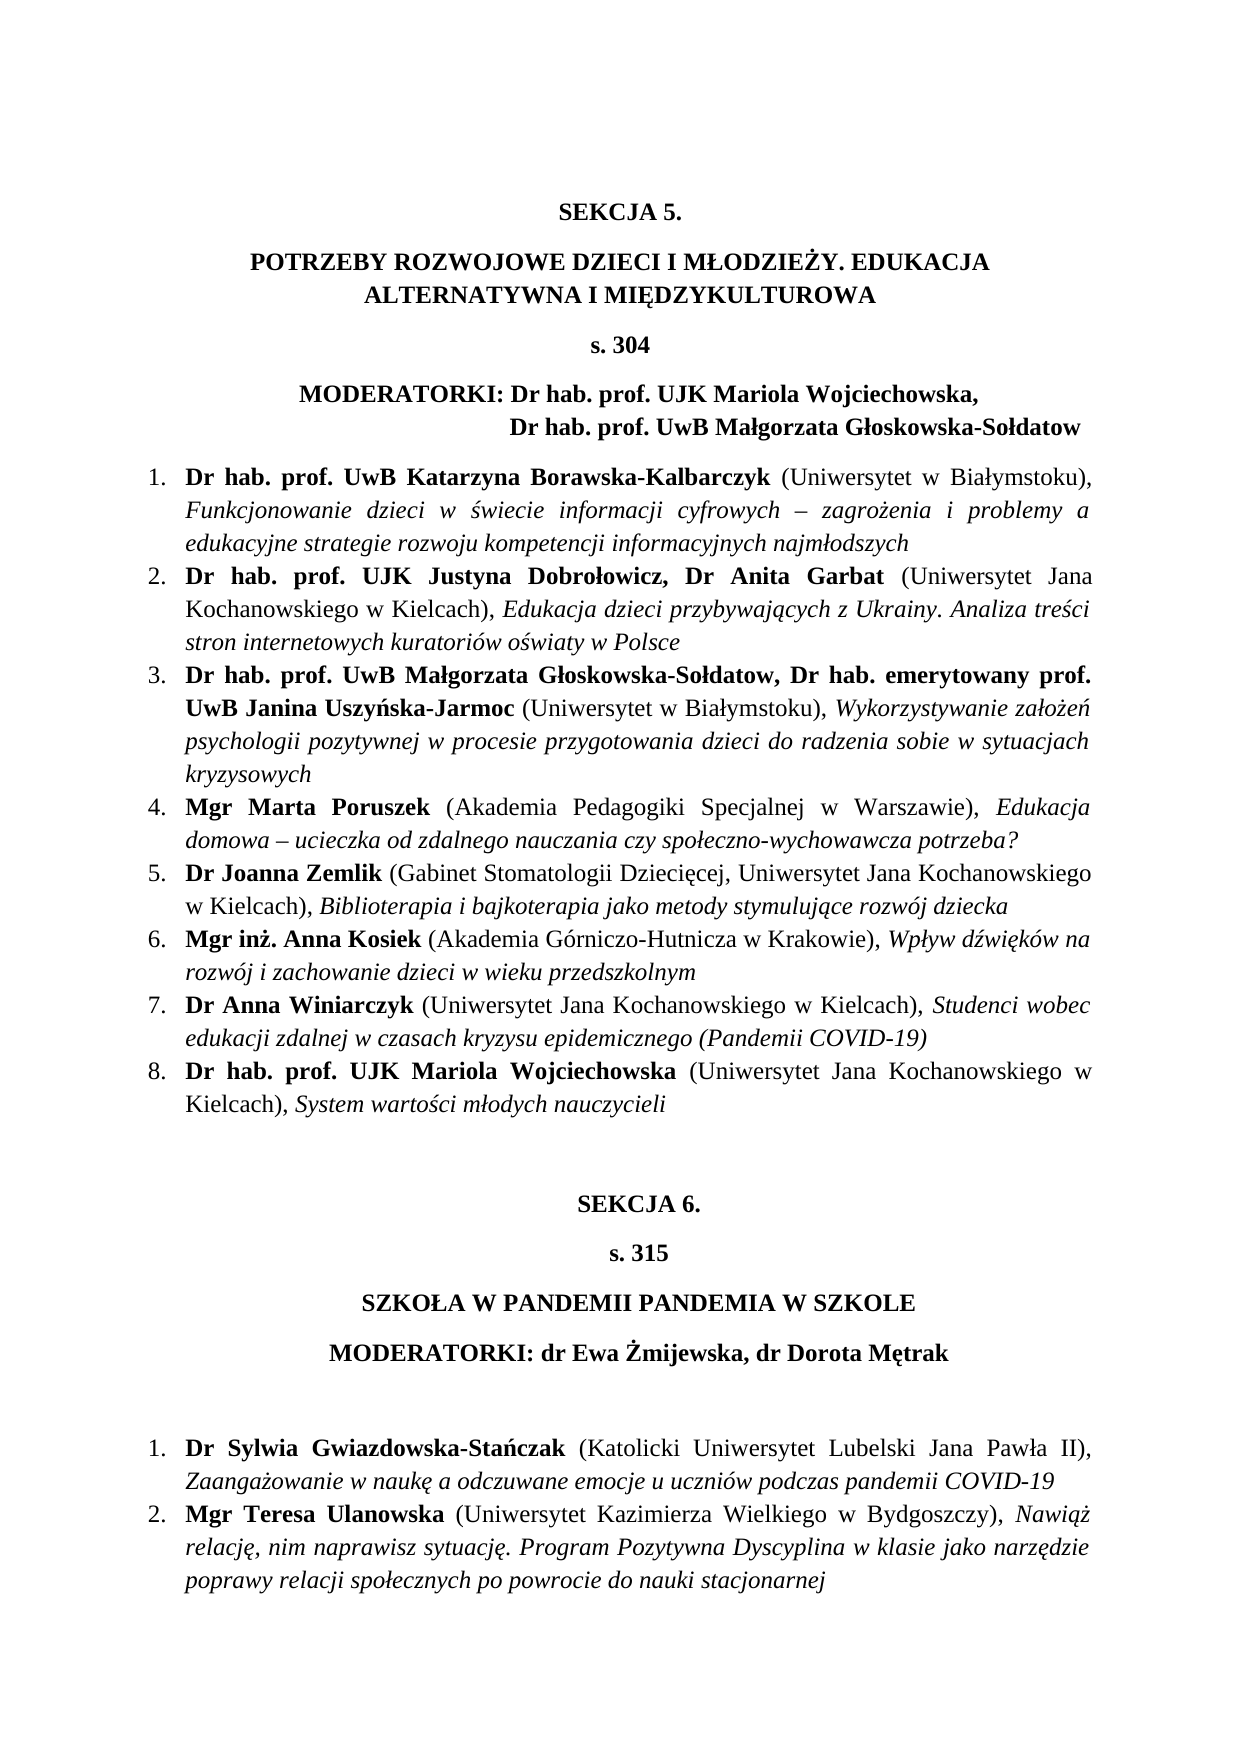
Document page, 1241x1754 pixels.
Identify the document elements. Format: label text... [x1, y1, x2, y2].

list Dr hab. prof. UwB Katarzyna Borawska-Kalbarczyk (Uniwersytet w Białymstoku), Funkcjonowanie dzieci w świecie informacji cyfrowych – zagrożenia i problemy a edukacyjne strategie rozwoju kompetencji informacyjnych najmłodszych [148, 462, 1093, 557]
list Dr hab. prof. UJK Justyna Dobrołowicz, Dr Anita Garbat (Uniwersytet Jana Kochanowskiego w Kielcach), Edukacja dzieci przybywających z Ukrainy. Analiza treści stron internetowych kuratoriów oświaty w Polsce [148, 561, 1093, 656]
text s. 304 [148, 330, 1093, 358]
list Dr hab. prof. UJK Mariola Wojciechowska (Uniwersytet Jana Kochanowskiego w Kielcach), System wartości młodych nauczycieli [148, 1056, 1093, 1118]
list Dr hab. prof. UwB Małgorzata Głoskowska-Sołdatow, Dr hab. emerytowany prof. UwB Janina Uszyńska-Jarmoc (Uniwersytet w Białymstoku), Wykorzystywanie założeń psychologii pozytywnej w procesie przygotowania dzieci do radzenia sobie w sytuacjach kryzysowych [148, 660, 1093, 788]
text Dr hab. prof. UwB Małgorzata Głoskowska-Sołdatow [185, 412, 1093, 441]
text MODERATORKI: Dr hab. prof. UJK Mariola Wojciechowska, [185, 379, 1093, 408]
text s. 315 [185, 1238, 1093, 1267]
list Mgr Marta Poruszek (Akademia Pedagogiki Specjalnej w Warszawie), Edukacja domowa – ucieczka od zdalnego nauczania czy społeczno-wychowawcza potrzeba? [148, 792, 1093, 854]
list Mgr inż. Anna Kosiek (Akademia Górniczo-Hutnicza w Krakowie), Wpływ dźwięków na rozwój i zachowanie dzieci w wieku przedszkolnym [148, 924, 1093, 986]
text SZKOŁA W PANDEMII PANDEMIA W SZKOLE [185, 1288, 1093, 1317]
text SEKCJA 6. [185, 1189, 1093, 1218]
list Dr Anna Winiarczyk (Uniwersytet Jana Kochanowskiego w Kielcach), Studenci wobec edukacji zdalnej w czasach kryzysu epidemicznego (Pandemii COVID-19) [148, 990, 1093, 1052]
list Dr Sylwia Gwiazdowska-Stańczak (Katolicki Uniwersytet Lubelski Jana Pawła II), Zaangażowanie w naukę a odczuwane emocje u uczniów podczas pandemii COVID-19 [148, 1433, 1093, 1495]
text MODERATORKI: dr Ewa Żmijewska, dr Dorota Mętrak [185, 1338, 1093, 1367]
text POTRZEBY ROZWOJOWE DZIECI I MŁODZIEŻY. EDUKACJA ALTERNATYWNA I MIĘDZYKULTUROWA [148, 247, 1093, 309]
text SEKCJA 5. [148, 197, 1093, 226]
list Dr Joanna Zemlik (Gabinet Stomatologii Dziecięcej, Uniwersytet Jana Kochanowskiego w Kielcach), Biblioterapia i bajkoterapia jako metody stymulujące rozwój dziecka [148, 858, 1093, 920]
list Mgr Teresa Ulanowska (Uniwersytet Kazimierza Wielkiego w Bydgoszczy), Nawiąż relację, nim naprawisz sytuację. Program Pozytywna Dyscyplina w klasie jako narzędzie poprawy relacji społecznych po powrocie do nauki stacjonarnej [148, 1499, 1093, 1594]
